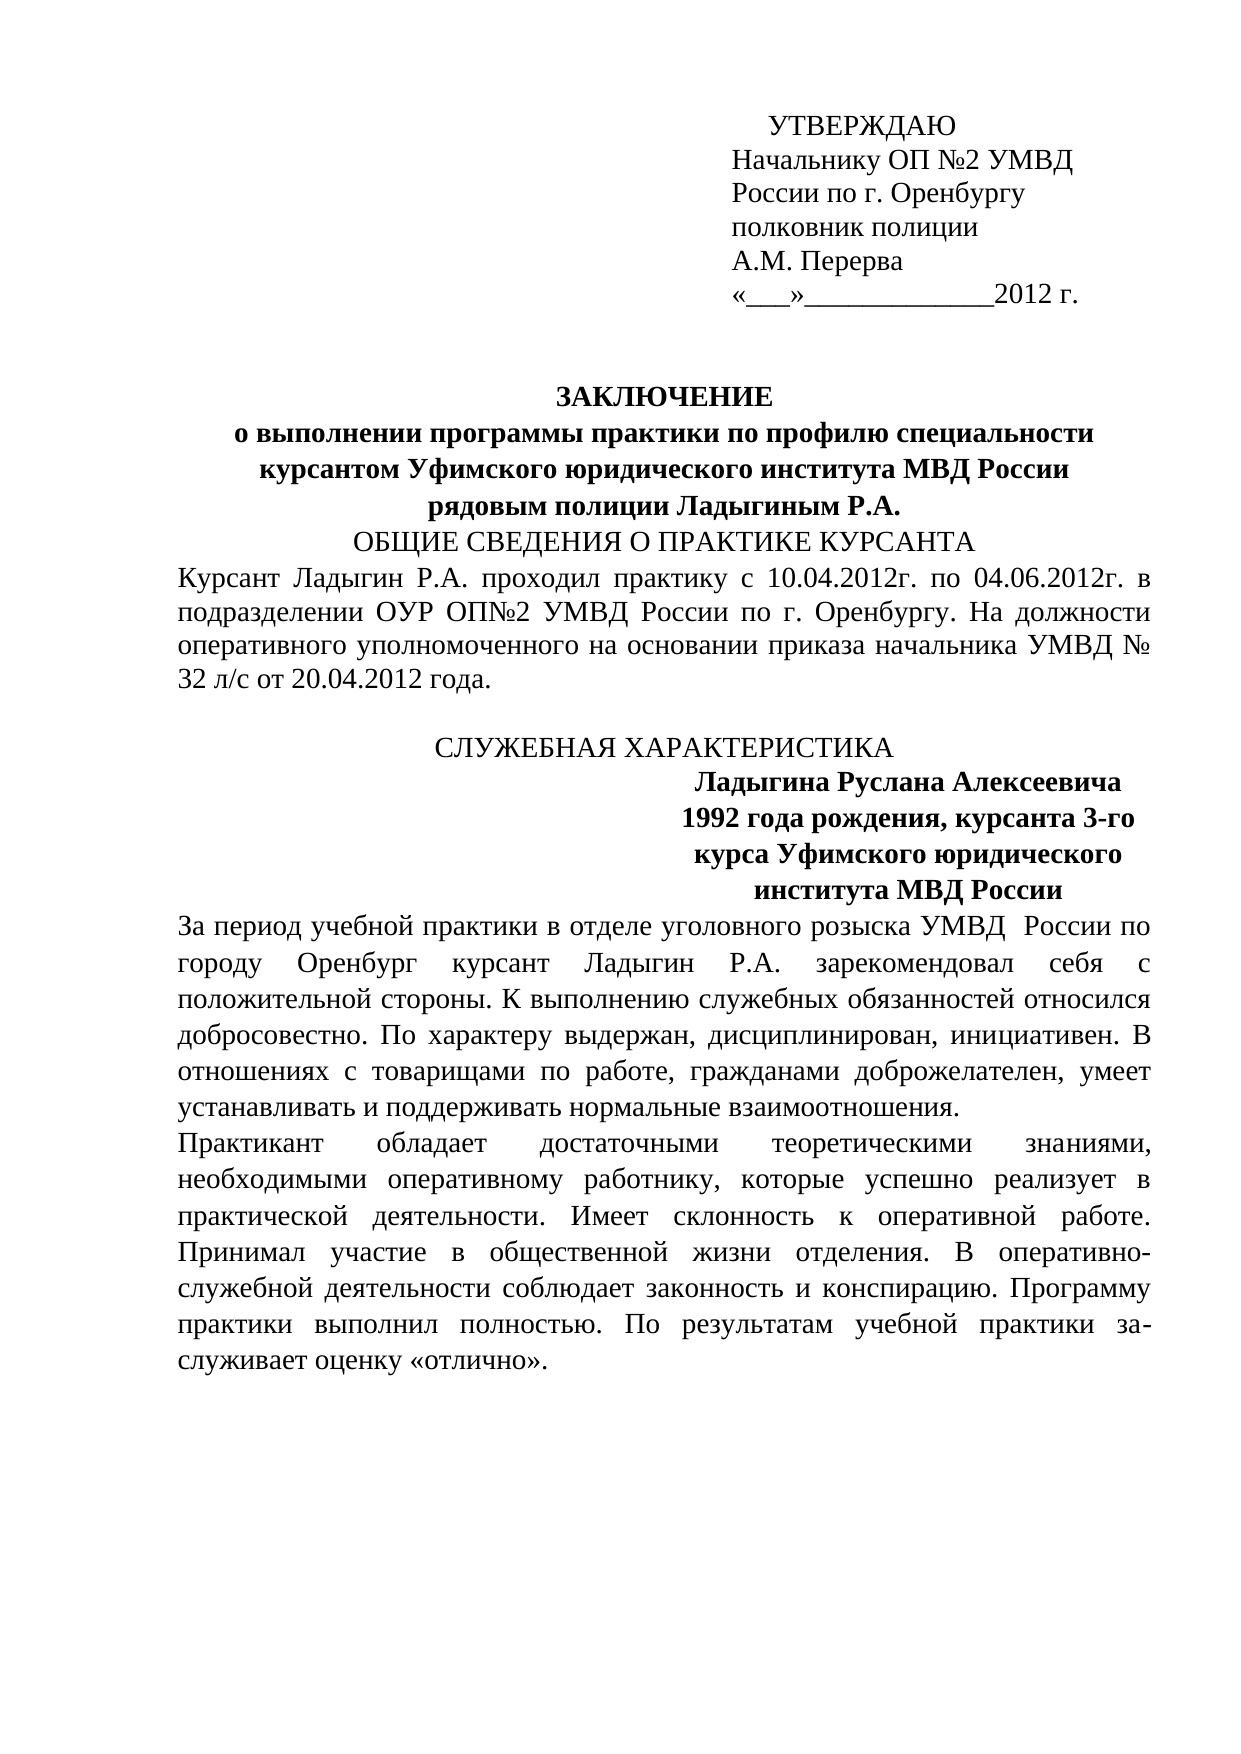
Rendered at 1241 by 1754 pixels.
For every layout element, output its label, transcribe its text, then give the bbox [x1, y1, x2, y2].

text ЗАКЛЮЧЕНИЕ [177, 379, 1152, 413]
text А.М. Перерва [177, 243, 1181, 276]
text Начальнику ОП №2 УМВД [177, 142, 1181, 176]
text России по г. Оренбургу [177, 176, 1181, 209]
text СЛУЖЕБНАЯ ХАРАКТЕРИСТИКА [177, 730, 1152, 764]
text «___»_____________2012 г. [177, 276, 1181, 310]
text ОБЩИЕ СВЕДЕНИЯ О ПРАКТИКЕ КУРСАНТА [177, 524, 1152, 557]
text УТВЕРЖДАЮ [767, 75, 1181, 142]
text Курсант Ладыгин Р.А. проходил практику с 10.04.2012г. по 04.06.2012г. в подразделении ОУР ОП№2 УМВД России по г. Оренбургу. На должности оперативного уполномоченного на основании приказа начальника УМВД № 32 л/с от 20.04.2012 года. [177, 560, 1152, 694]
text За период учебной практики в отделе уголовного розыска УМВД России по городу Оренбург курсант Ладыгин Р.А. зарекомендовал себя с положительной стороны. К выполнению служебных обязанностей относился добросовестно. По характеру выдержан, дисциплинирован, инициативен. В отношениях с товарищами по работе, гражданами доброжелателен, умеет устанавливать и поддерживать нормальные взаимоотношения. [177, 908, 1152, 1123]
text курсантом Уфимского юридического института МВД России [177, 452, 1152, 485]
text полковник полиции [177, 209, 1181, 243]
text о выполнении программы практики по профилю специальности [177, 416, 1152, 449]
text Практикант обладает достаточными теоретическими знаниями, необходимыми оперативному работнику, которые успешно реализует в практической деятельности. Имеет склонность к оперативной работе. Принимал участие в общественной жизни отделения. В оперативно-служебной деятельности соблюдает законность и конспирацию. Программу практики выполнил полностью. По результатам учебной практики заслуживает оценку «отлично». [177, 1125, 1152, 1376]
text рядовым полиции Ладыгиным Р.А. [177, 488, 1152, 521]
text Ладыгина Руслана Алексеевича 1992 года рождения, курсанта 3-го курса Уфимского юридического института МВД России [665, 764, 1152, 906]
